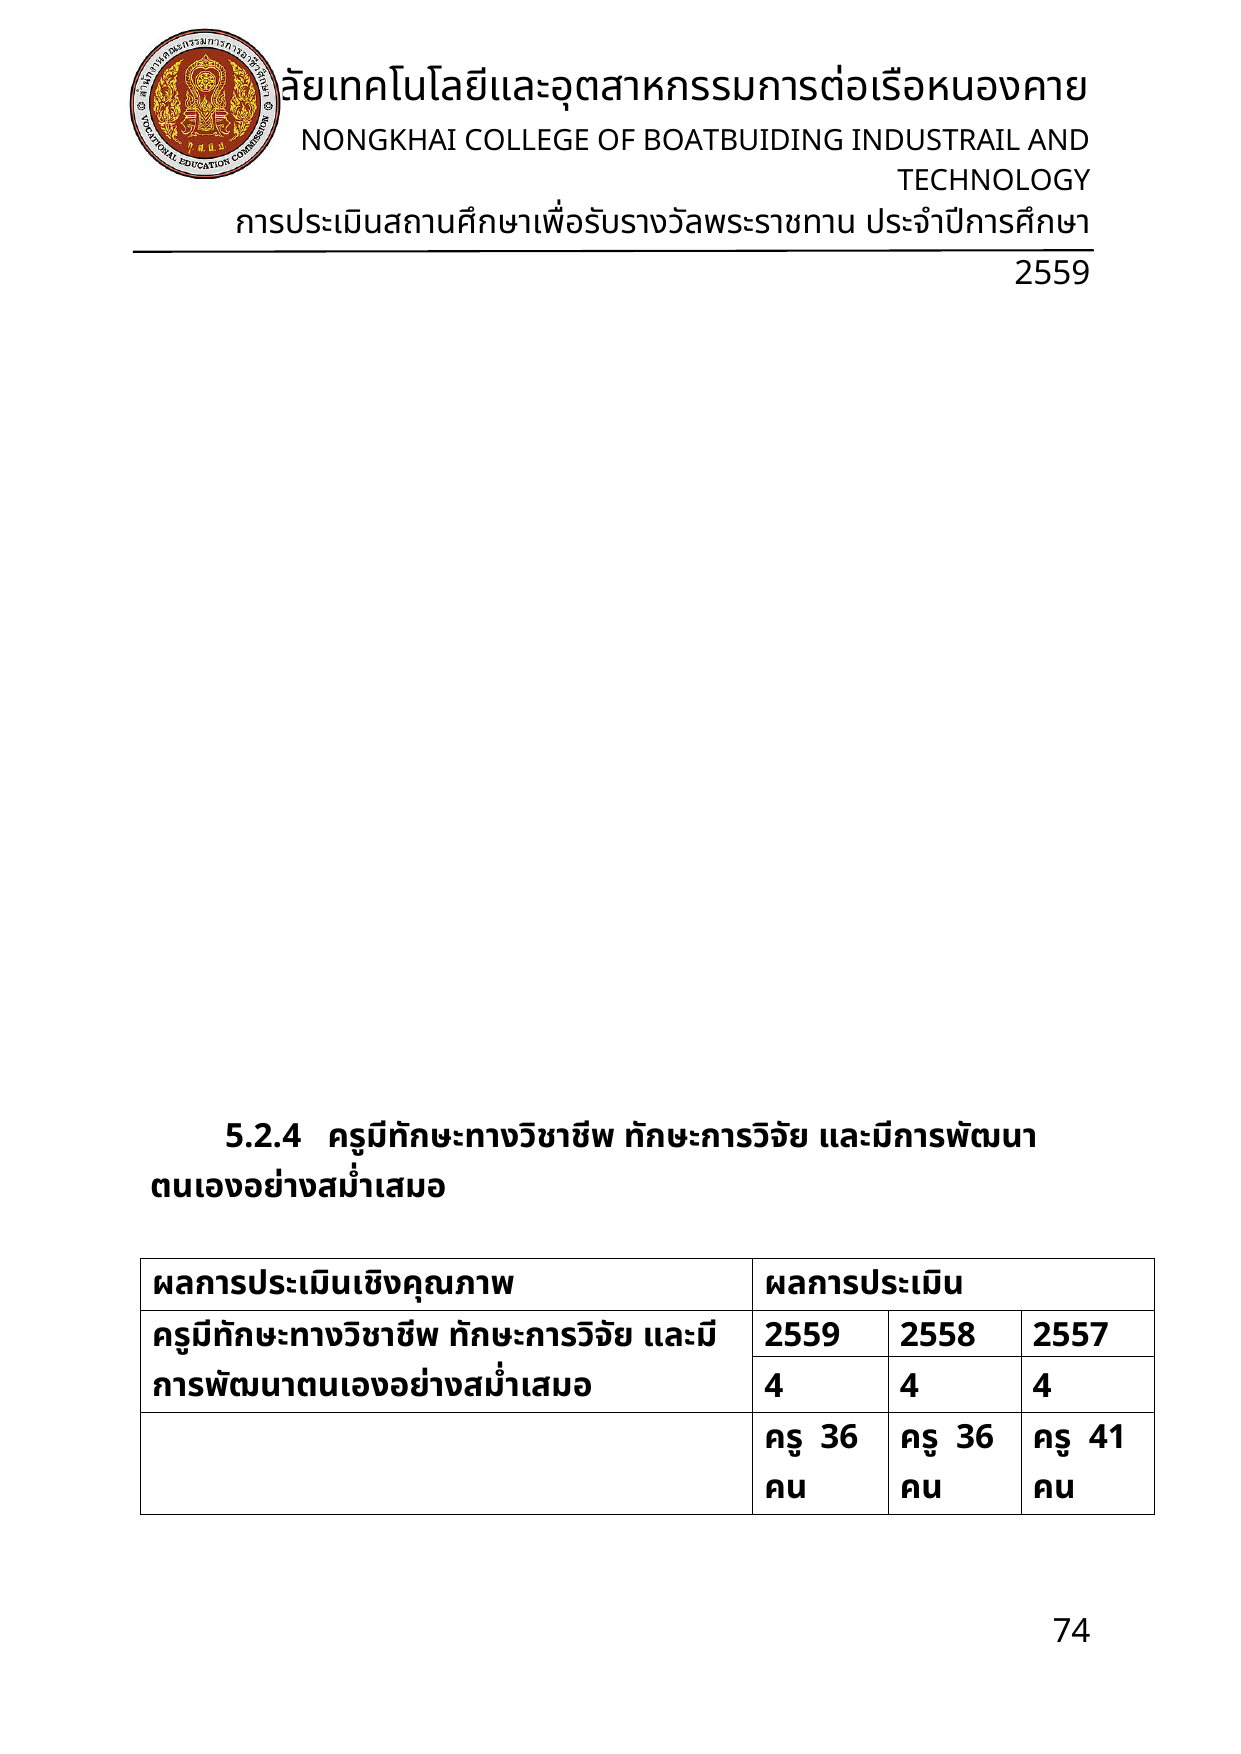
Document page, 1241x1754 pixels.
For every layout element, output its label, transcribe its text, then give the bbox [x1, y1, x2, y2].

table_cell 4 [1022, 1357, 1154, 1412]
picture [126, 28, 283, 178]
table_cell 4 [889, 1357, 1021, 1412]
table_header ผลการประเมินเชิงคุณภาพ [141, 1259, 752, 1310]
table_cell 2559 [753, 1311, 888, 1356]
table_cell ครู 36 คน [889, 1413, 1021, 1514]
table_cell 4 [753, 1357, 888, 1412]
table_cell ครู 36 คน [753, 1413, 888, 1514]
table_header ผลการประเมิน [753, 1259, 1154, 1310]
table_cell [141, 1413, 752, 1514]
table_cell 2557 [1022, 1311, 1154, 1356]
table_cell 2558 [889, 1311, 1021, 1356]
text 5.2.4 ครูมีทักษะทางวิชาชีพ ทักษะการวิจัย และมีการพัฒนาตนเองอย่างสม่ำเสมอ [150, 1112, 1090, 1213]
table_cell ครูมีทักษะทางวิชาชีพ ทักษะการวิจัย และมีการพัฒนาตนเองอย่างสม่ำเสมอ [141, 1311, 752, 1412]
table_cell ครู 41 คน [1022, 1413, 1154, 1514]
